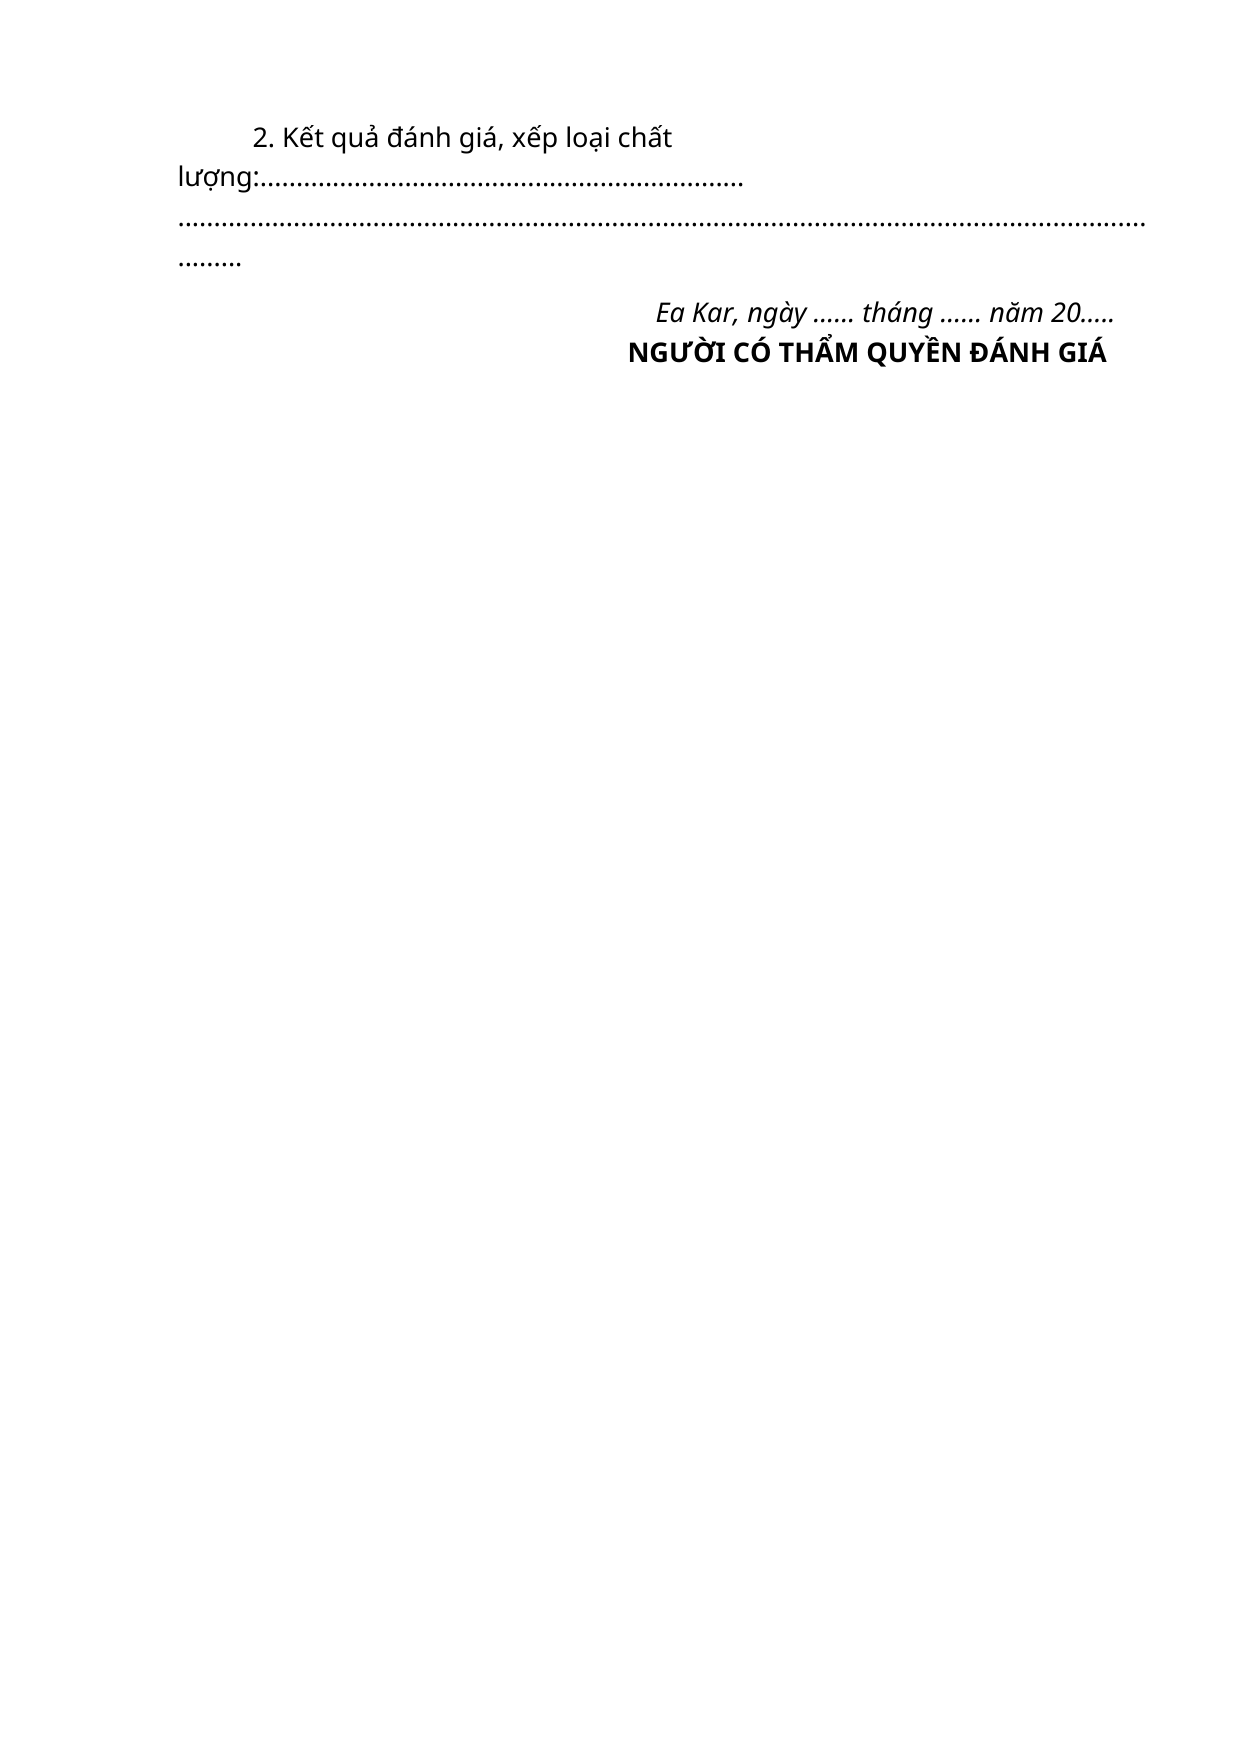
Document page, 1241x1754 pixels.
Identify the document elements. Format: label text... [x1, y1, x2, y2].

text 2. Kết quả đánh giá, xếp loại chất lượng:................................................................... ............................................................................................................................................... [177, 118, 1152, 274]
text Ea Kar, ngày …… tháng …… năm 20….. NGƯỜI CÓ THẨM QUYỀN ĐÁNH GIÁ [627, 294, 1152, 371]
